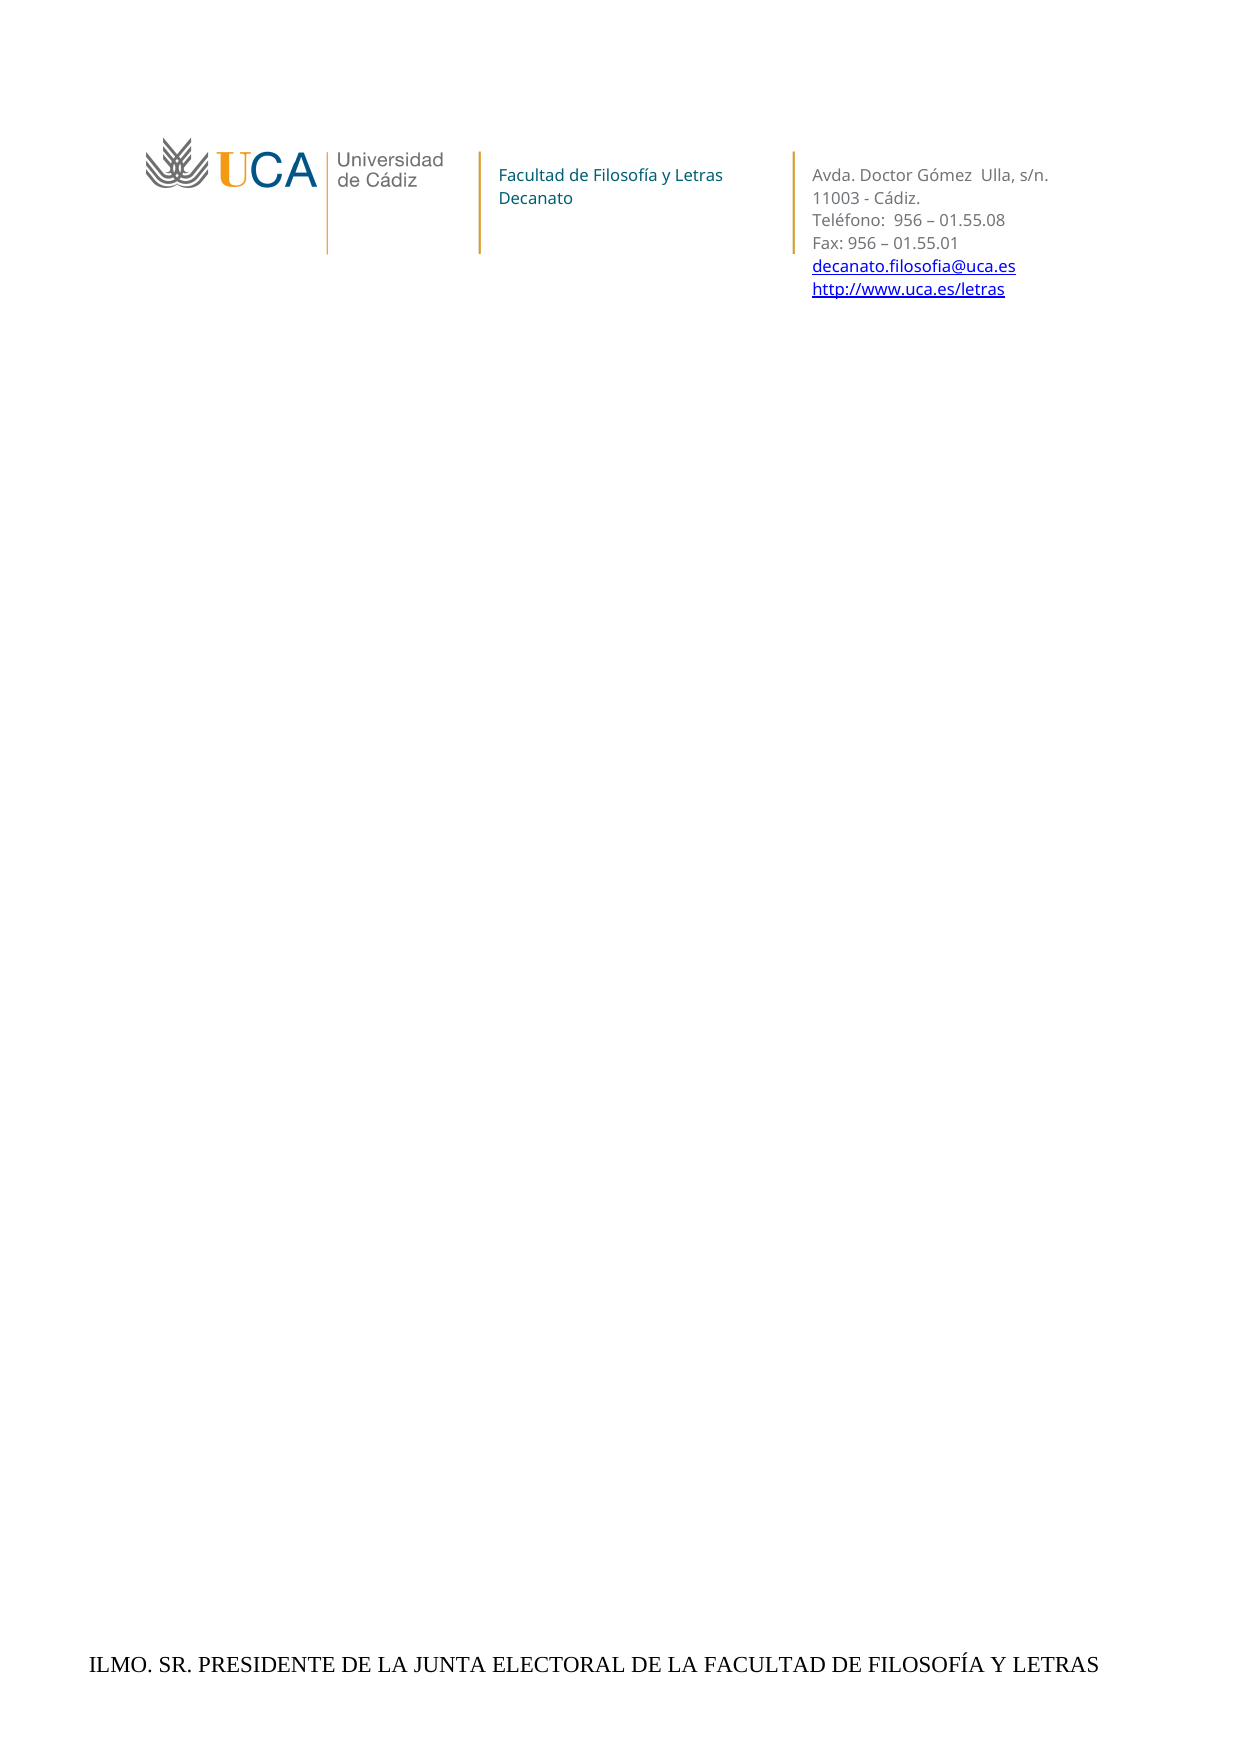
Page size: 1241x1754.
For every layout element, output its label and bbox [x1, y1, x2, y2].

picture [791, 118, 798, 273]
picture [477, 118, 484, 273]
picture [125, 118, 463, 273]
